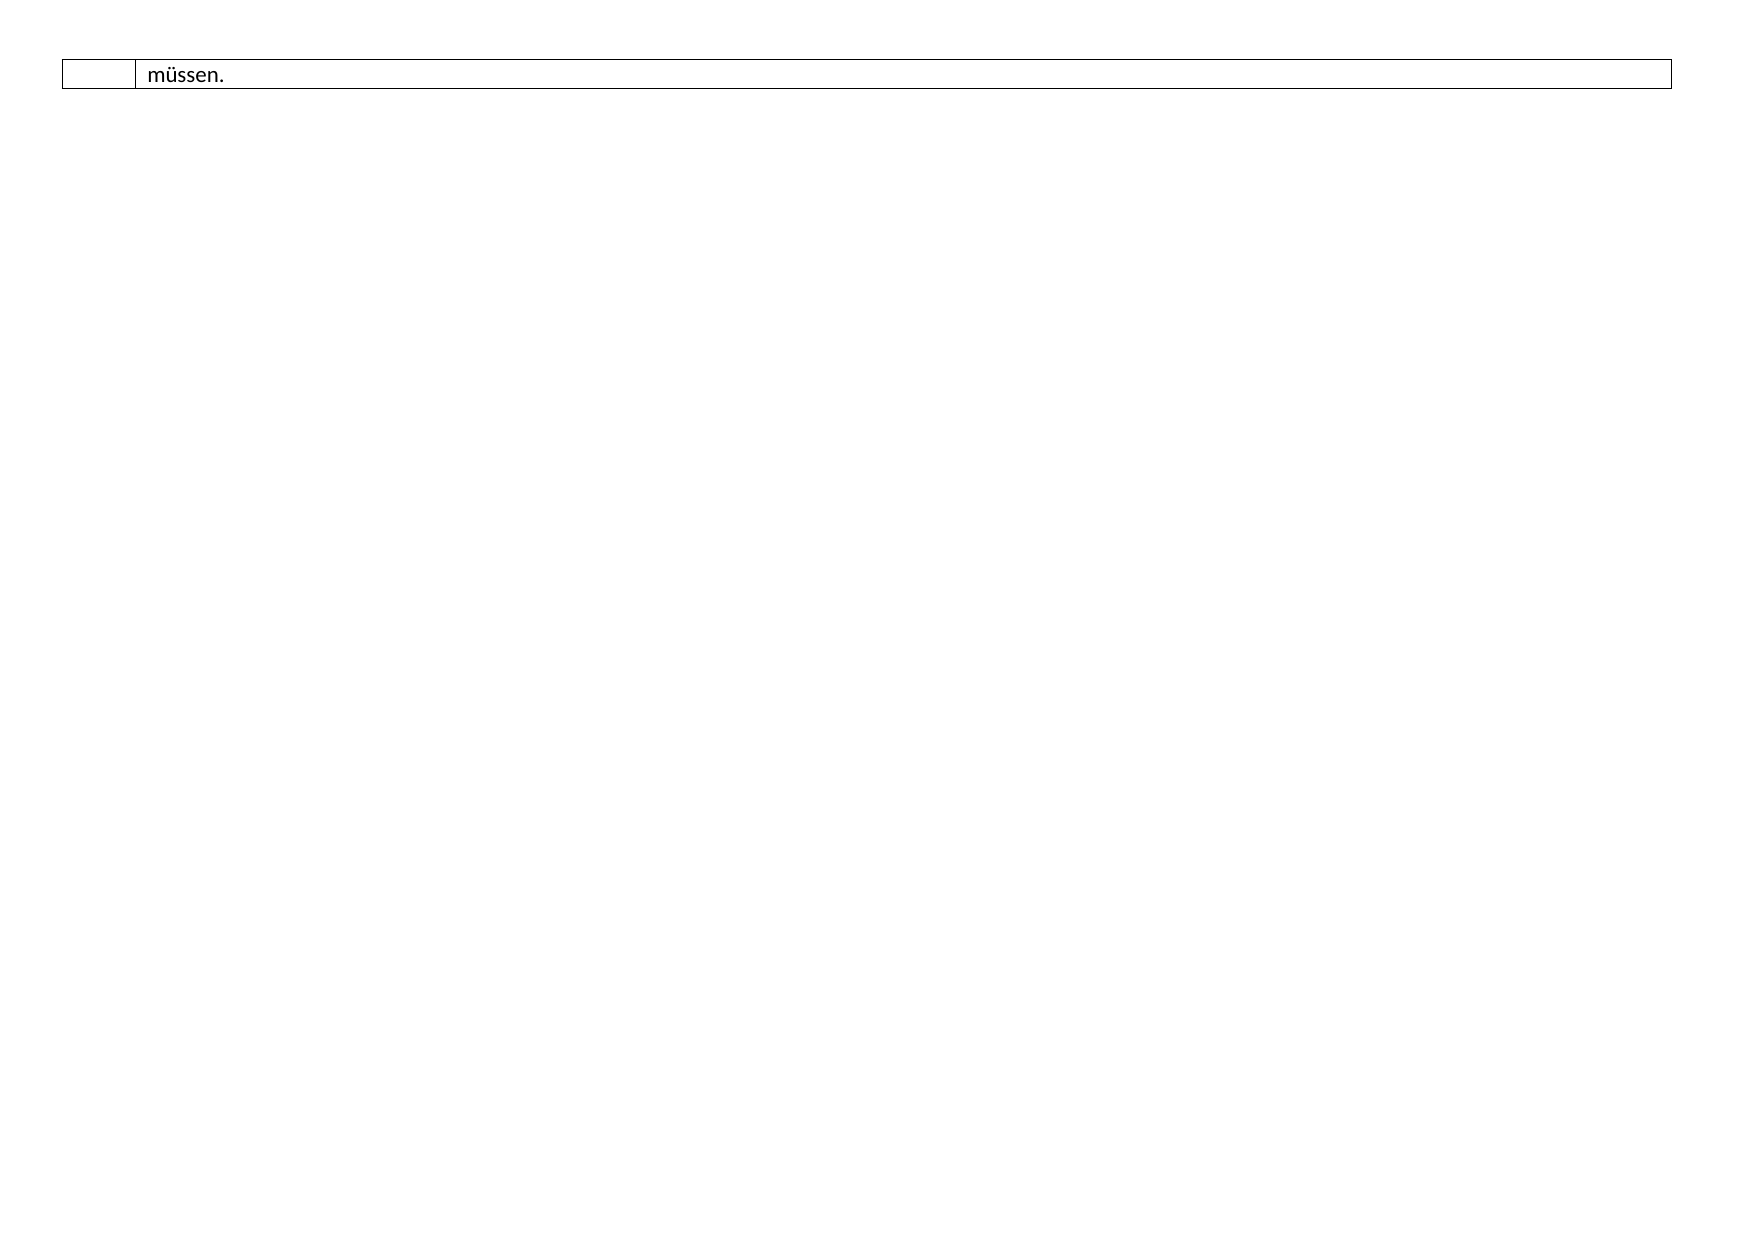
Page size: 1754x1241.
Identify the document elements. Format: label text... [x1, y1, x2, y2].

table_cell A [63, 60, 135, 88]
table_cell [136, 60, 1671, 88]
